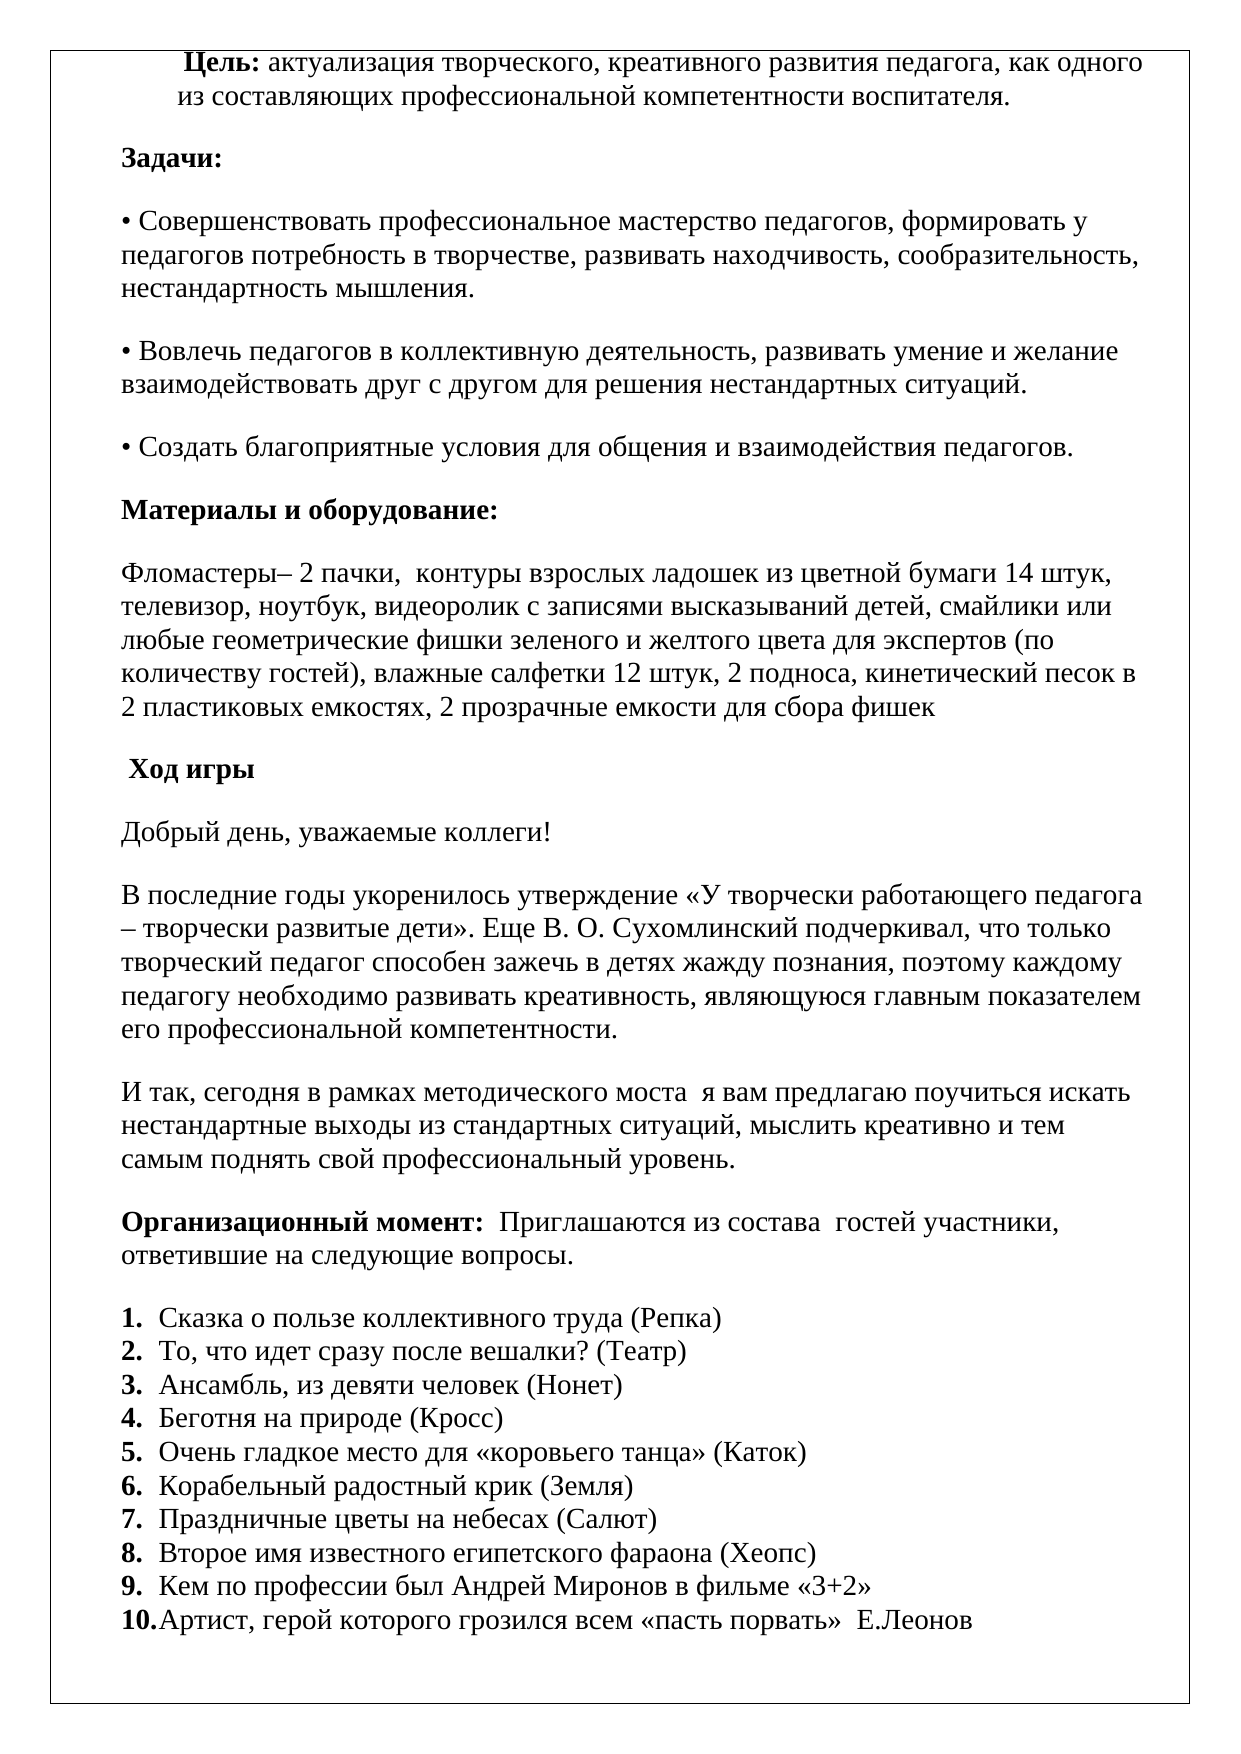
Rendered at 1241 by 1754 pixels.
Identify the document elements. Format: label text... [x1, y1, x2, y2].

text Материалы и оборудование: [121, 492, 1152, 526]
list Второе имя известного египетского фараона (Хеопс) [121, 1535, 1152, 1568]
text Цель: актуализация творческого, креативного развития педагога, как одного из составляющих профессиональной компетентности воспитателя. [177, 51, 1152, 111]
list Сказка о пользе коллективного труда (Репка) [121, 1300, 1152, 1333]
list Ансамбль, из девяти человек (Нонет) [121, 1367, 1152, 1401]
list Беготня на природе (Кросс) [121, 1401, 1152, 1434]
text В последние годы укоренилось утверждение «У творчески работающего педагога – творчески развитые дети». Еще В. О. Сухомлинский подчеркивал, что только творческий педагог способен зажечь в детях жажду познания, поэтому каждому педагогу необходимо развивать креативность, являющуюся главным показателем его профессиональной компетентности. [121, 877, 1152, 1045]
text Задачи: [121, 141, 1152, 174]
text • Создать благоприятные условия для общения и взаимодействия педагогов. [121, 429, 1152, 463]
list Праздничные цветы на небесах (Салют) [121, 1501, 1152, 1535]
list Корабельный радостный крик (Земля) [121, 1468, 1152, 1501]
text Ход игры [121, 752, 1152, 785]
list Кем по профессии был Андрей Миронов в фильме «3+2» [121, 1568, 1152, 1602]
list Артист, герой которого грозился всем «пасть порвать» Е.Леонов [121, 1602, 1152, 1635]
text • Вовлечь педагогов в коллективную деятельность, развивать умение и желание взаимодействовать друг с другом для решения нестандартных ситуаций. [121, 333, 1152, 400]
list То, что идет сразу после вешалки? (Театр) [121, 1333, 1152, 1367]
list Очень гладкое место для «коровьего танца» (Каток) [121, 1434, 1152, 1468]
text Фломастеры– 2 пачки, контуры взрослых ладошек из цветной бумаги 14 штук, телевизор, ноутбук, видеоролик с записями высказываний детей, смайлики или любые геометрические фишки зеленого и желтого цвета для экспертов (по количеству гостей), влажные салфетки 12 штук, 2 подноса, кинетический песок в 2 пластиковых емкостях, 2 прозрачные емкости для сбора фишек [121, 555, 1152, 722]
text Добрый день, уважаемые коллеги! [121, 814, 1152, 848]
text • Совершенствовать профессиональное мастерство педагогов, формировать у педагогов потребность в творчестве, развивать находчивость, сообразительность, нестандартность мышления. [121, 203, 1152, 304]
text И так, сегодня в рамках методического моста я вам предлагаю поучиться искать нестандартные выходы из стандартных ситуаций, мыслить креативно и тем самым поднять свой профессиональный уровень. [121, 1074, 1152, 1174]
text Организационный момент: Приглашаются из состава гостей участники, ответившие на следующие вопросы. [121, 1204, 1152, 1271]
